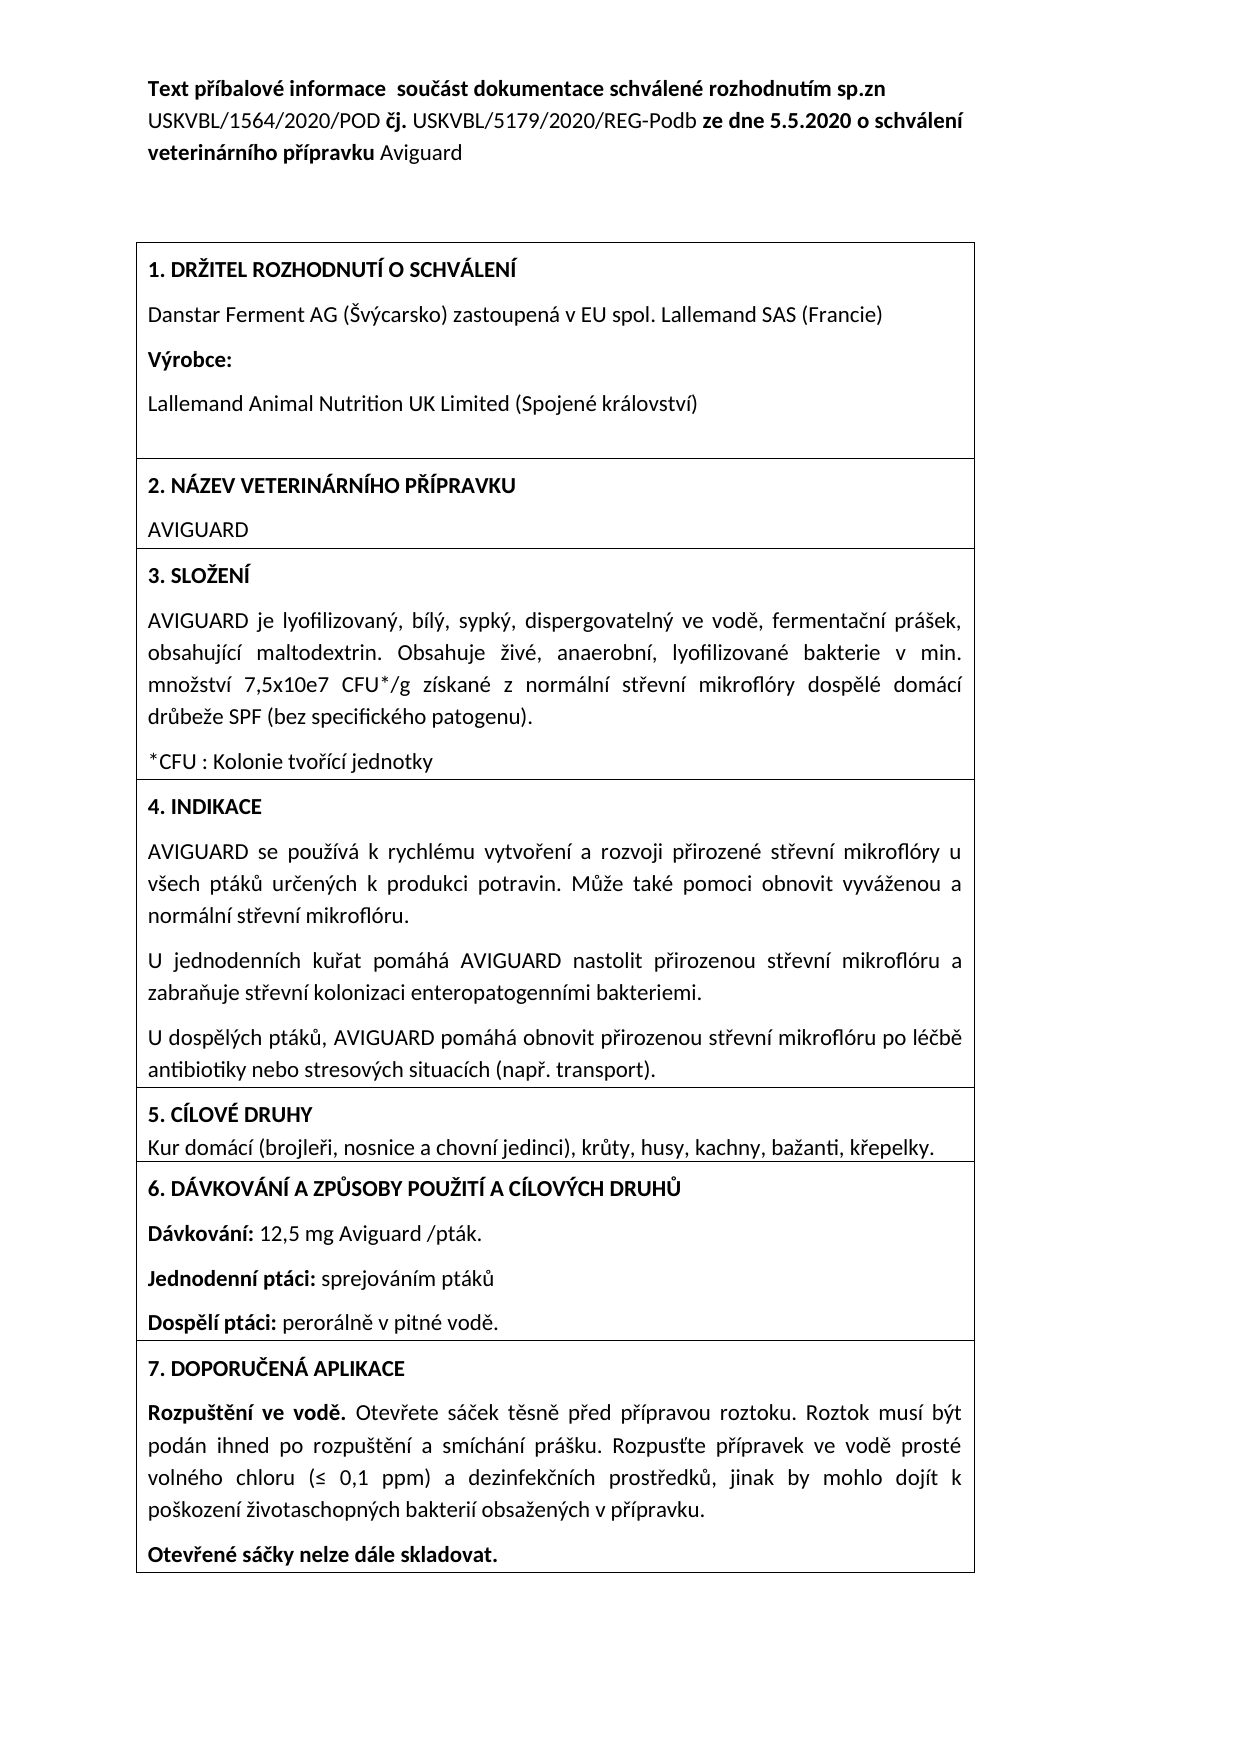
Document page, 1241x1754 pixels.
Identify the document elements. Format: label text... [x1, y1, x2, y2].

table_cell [137, 1341, 974, 1572]
table_cell 5. CÍLOVÉ DRUHY Kur domácí (brojleři, nosnice a chovní jedinci), krůty, husy, kachny, bažanti, křepelky. [137, 1088, 974, 1161]
table_header 1. DRŽITEL ROZHODNUTÍ O SCHVÁLENÍ Danstar Ferment AG (Švýcarsko) zastoupená v EU spol. Lallemand SAS (Francie) Výrobce: Lallemand Animal Nutrition UK Limited (Spojené království) [137, 243, 974, 457]
table_cell 6. DÁVKOVÁNÍ A ZPŮSOBY POUŽITÍ A CÍLOVÝCH DRUHŮ Dávkování: 12,5 mg Aviguard /pták. Jednodenní ptáci: sprejováním ptáků Dospělí ptáci: perorálně v pitné vodě. [137, 1162, 974, 1340]
table_cell 3. SLOŽENÍ AVIGUARD je lyofilizovaný, bílý, sypký, dispergovatelný ve vodě, fermentační prášek, obsahující maltodextrin. Obsahuje živé, anaerobní, lyofilizované bakterie v min. množství 7,5x10e7 CFU*/g získané z normální střevní mikroflóry dospělé domácí drůbeže SPF (bez specifického patogenu). *CFU : Kolonie tvořící jednotky [137, 549, 974, 779]
table_cell 4. INDIKACE AVIGUARD se používá k rychlému vytvoření a rozvoji přirozené střevní mikroflóry u všech ptáků určených k produkci potravin. Může také pomoci obnovit vyváženou a normální střevní mikroflóru. U jednodenních kuřat pomáhá AVIGUARD nastolit přirozenou střevní mikroflóru a zabraňuje střevní kolonizaci enteropatogenními bakteriemi. U dospělých ptáků, AVIGUARD pomáhá obnovit přirozenou střevní mikroflóru po léčbě antibiotiky nebo stresových situacích (např. transport). [137, 780, 974, 1087]
table_cell 2. NÁZEV VETERINÁRNÍHO PŘÍPRAVKU AVIGUARD [137, 459, 974, 547]
